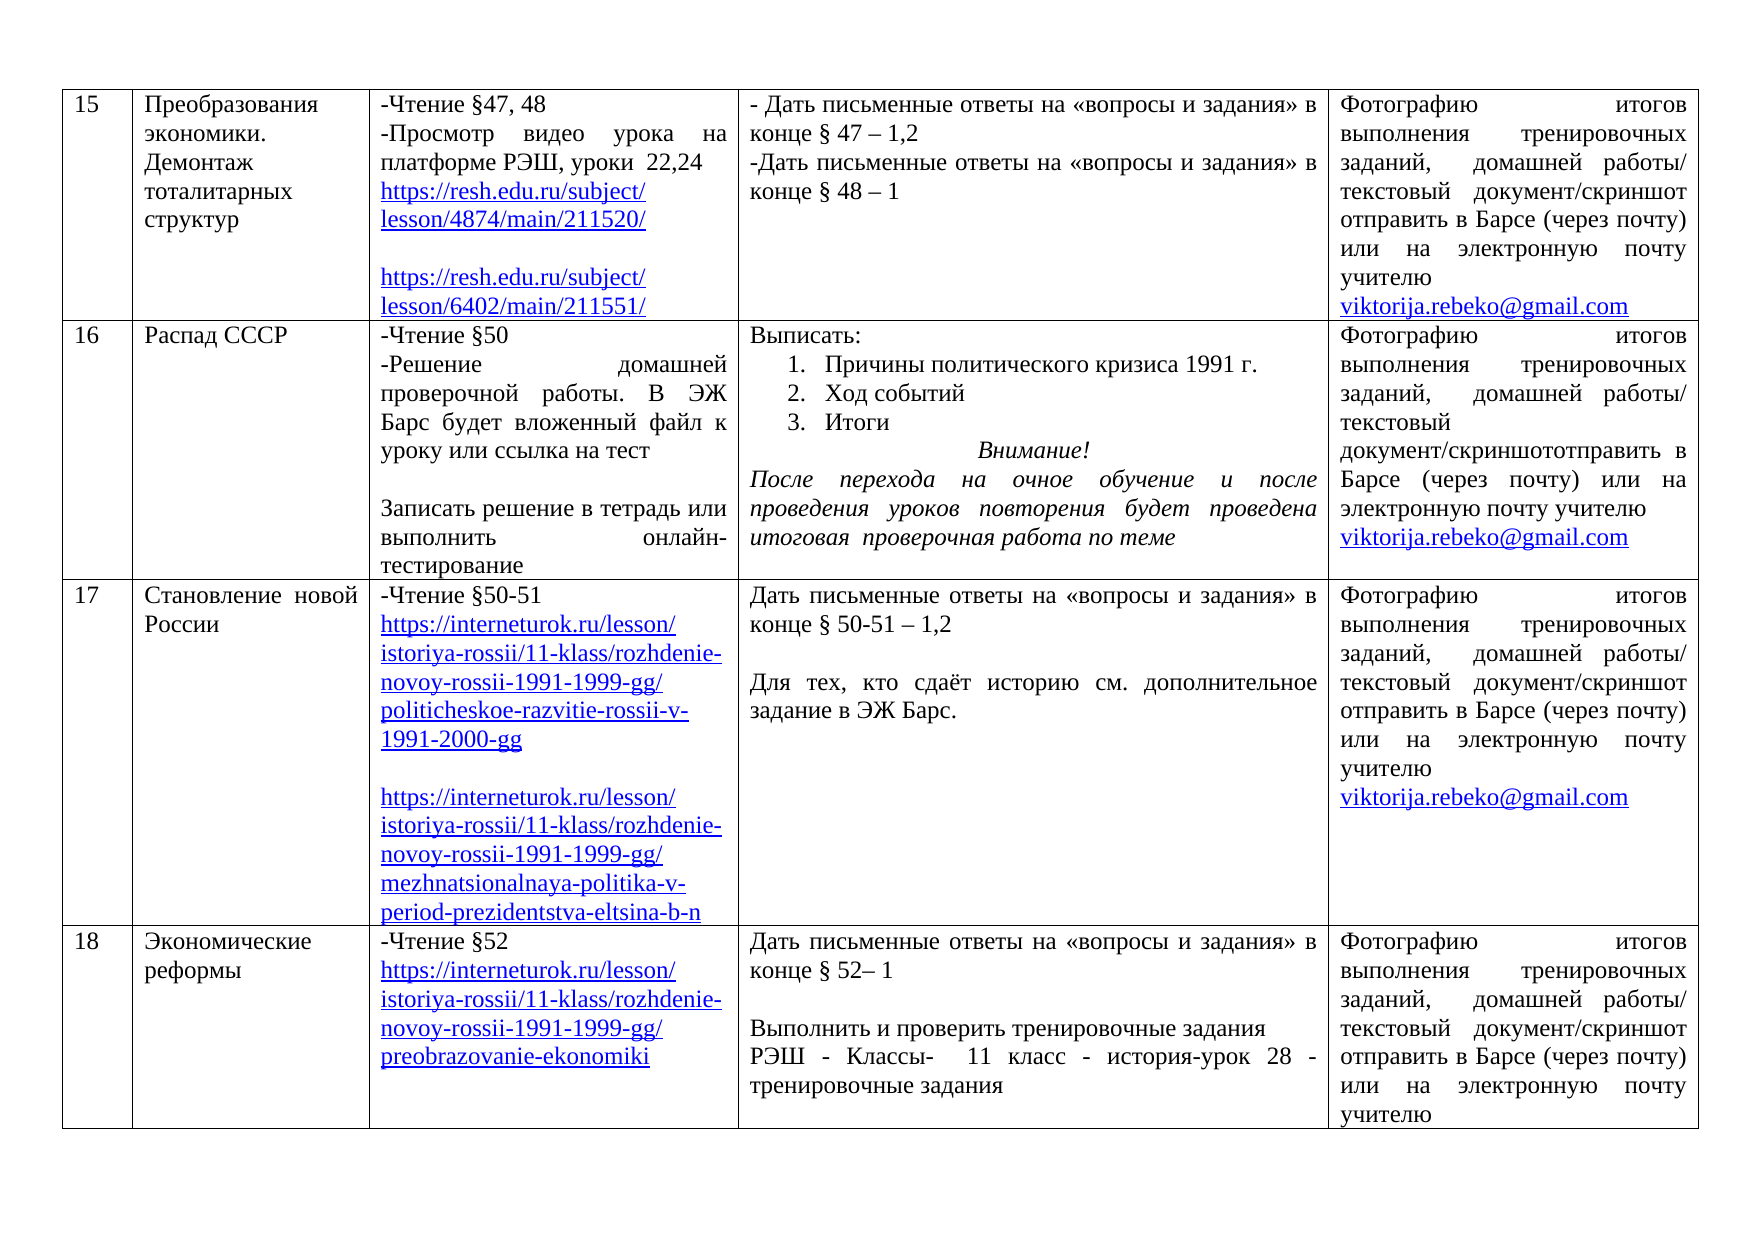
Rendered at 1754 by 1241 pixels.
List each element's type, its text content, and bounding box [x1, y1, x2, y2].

table_cell 18 [63, 926, 132, 1128]
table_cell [133, 926, 369, 1128]
table_cell 17 [63, 580, 132, 925]
table_cell Становление новой России [133, 580, 369, 925]
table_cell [739, 926, 1328, 1128]
table_cell -Чтение §50 -Решение домашней проверочной работы. В ЭЖ Барс будет вложенный файл к уроку или ссылка на тест Записать решение в тетрадь или выполнить онлайн-тестирование [370, 321, 738, 579]
table_cell 15 [63, 90, 132, 319]
table_cell -Чтение §47, 48 -Просмотр видео урока на платформе РЭШ, уроки 22,24 https://resh.edu.ru/subject/lesson/4874/main/211520/ https://resh.edu.ru/subject/lesson/6402/main/211551/ [370, 90, 738, 319]
table_cell Выписать: Причины политического кризиса 1991 г. Ход событий Итоги Внимание! После перехода на очное обучение и после проведения уроков повторения будет проведена итоговая проверочная работа по теме [739, 321, 1328, 579]
table_cell Преобразования экономики. Демонтаж тоталитарных структур [133, 90, 369, 319]
table_cell 16 [63, 321, 132, 579]
table_cell Распад СССР [133, 321, 369, 579]
table_cell -Чтение §50-51 https://interneturok.ru/lesson/istoriya-rossii/11-klass/rozhdenie-novoy-rossii-1991-1999-gg/politicheskoe-razvitie-rossii-v-1991-2000-gg https://interneturok.ru/lesson/istoriya-rossii/11-klass/rozhdenie-novoy-rossii-1991-1999-gg/mezhnatsionalnaya-politika-v-period-prezidentstva-eltsina-b-n [370, 580, 738, 925]
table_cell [1329, 90, 1698, 319]
table_cell Дать письменные ответы на «вопросы и задания» в конце § 50-51 – 1,2 Для тех, кто сдаёт историю см. дополнительное задание в ЭЖ Барс. [739, 580, 1328, 925]
table_cell - Дать письменные ответы на «вопросы и задания» в конце § 47 – 1,2 -Дать письменные ответы на «вопросы и задания» в конце § 48 – 1 [739, 90, 1328, 319]
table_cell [370, 926, 738, 1128]
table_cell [1329, 926, 1698, 1128]
